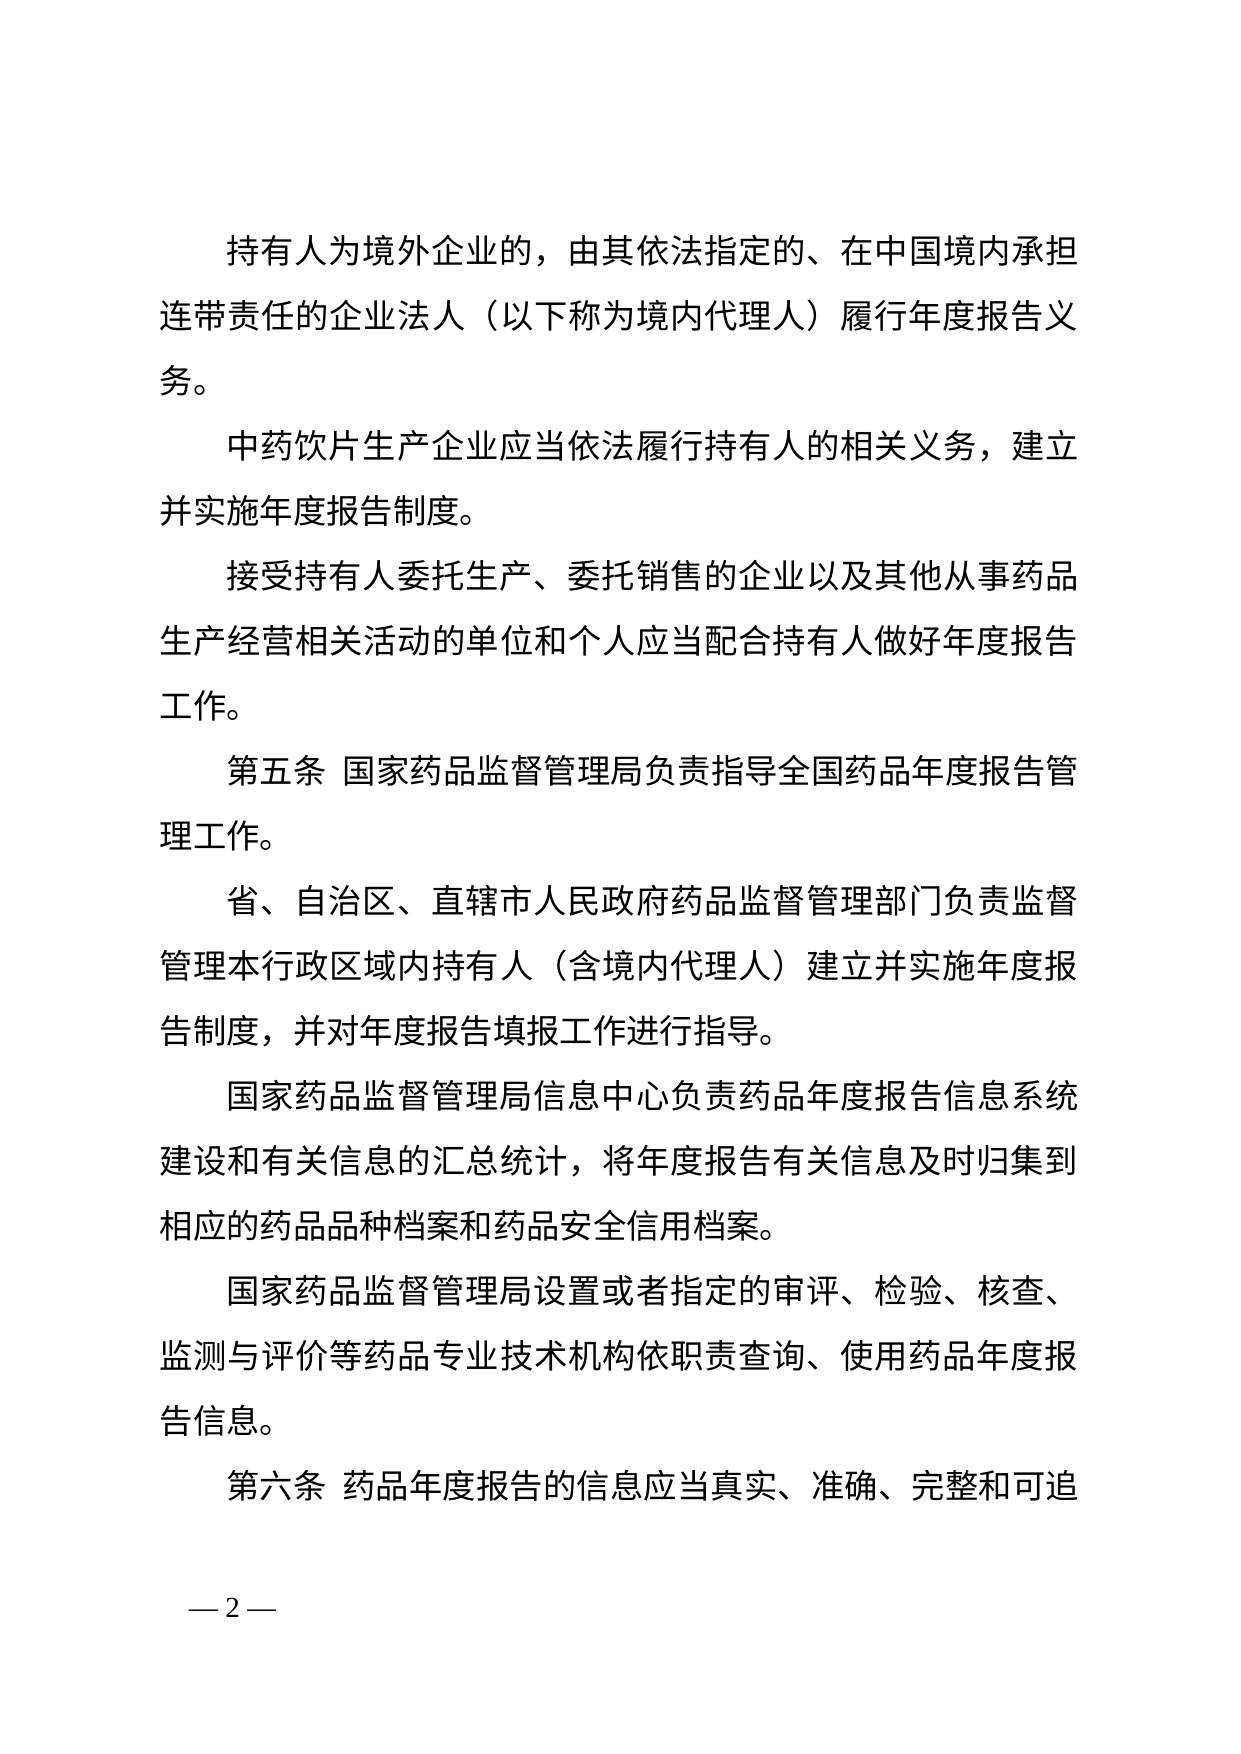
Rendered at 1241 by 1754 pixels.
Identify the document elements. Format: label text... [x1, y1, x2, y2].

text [159, 1452, 1081, 1517]
text 中药饮片生产企业应当依法履行持有人的相关义务，建立并实施年度报告制度。 [159, 412, 1081, 542]
text 国家药品监督管理局信息中心负责药品年度报告信息系统建设和有关信息的汇总统计，将年度报告有关信息及时归集到相应的药品品种档案和药品安全信用档案。 [159, 1062, 1081, 1257]
text 持有人为境外企业的，由其依法指定的、在中国境内承担连带责任的企业法人（以下称为境内代理人）履行年度报告义务。 [159, 217, 1081, 412]
text 第五条 国家药品监督管理局负责指导全国药品年度报告管理工作。 [159, 737, 1081, 867]
text 国家药品监督管理局设置或者指定的审评、检验、核查、监测与评价等药品专业技术机构依职责查询、使用药品年度报告信息。 [159, 1257, 1081, 1452]
text 接受持有人委托生产、委托销售的企业以及其他从事药品生产经营相关活动的单位和个人应当配合持有人做好年度报告工作。 [159, 542, 1081, 737]
text 省、自治区、直辖市人民政府药品监督管理部门负责监督管理本行政区域内持有人（含境内代理人）建立并实施年度报告制度，并对年度报告填报工作进行指导。 [159, 867, 1081, 1062]
